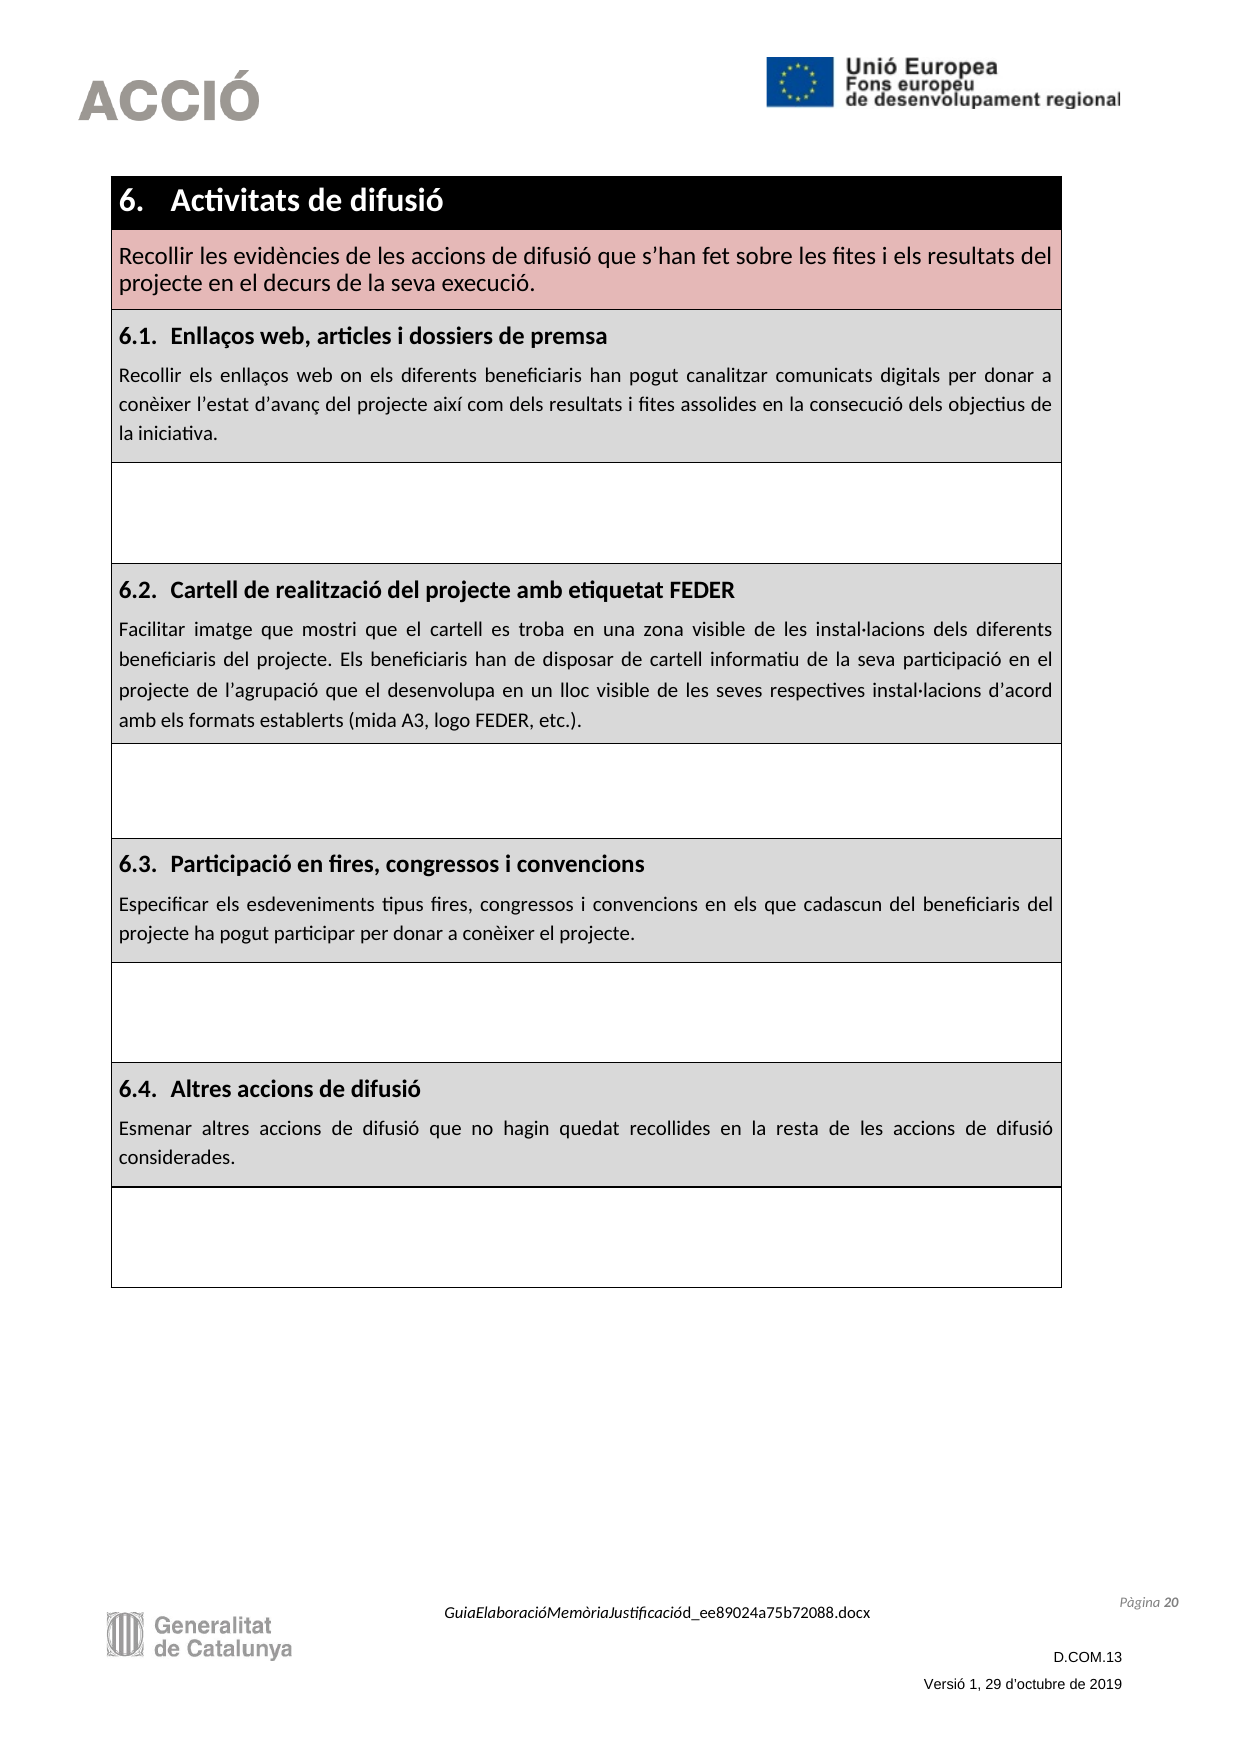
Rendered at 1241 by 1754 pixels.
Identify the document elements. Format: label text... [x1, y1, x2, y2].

table_cell [112, 963, 1061, 1062]
table_cell Altres accions de difusió Esmenar altres accions de difusió que no hagin quedat recollides en la resta de les accions de difusió considerades. [112, 1063, 1061, 1186]
picture [106, 1612, 292, 1661]
table_cell [112, 744, 1061, 838]
table_cell Enllaços web, articles i dossiers de premsa Recollir els enllaços web on els diferents beneficiaris han pogut canalitzar comunicats digitals per donar a conèixer l’estat d’avanç del projecte així com dels resultats i fites assolides en la consecució dels objectius de la iniciativa. [112, 310, 1061, 462]
picture [763, 57, 1120, 107]
picture [78, 70, 261, 133]
table_cell Recollir les evidències de les accions de difusió que s’han fet sobre les fites i els resultats del projecte en el decurs de la seva execució. [112, 230, 1061, 309]
table_cell [112, 1188, 1061, 1287]
table_cell [112, 463, 1061, 563]
table_header Activitats de difusió [112, 177, 1061, 229]
table_cell Cartell de realització del projecte amb etiquetat FEDER Facilitar imatge que mostri que el cartell es troba en una zona visible de les instal·lacions dels diferents beneficiaris del projecte. Els beneficiaris han de disposar de cartell informatiu de la seva participació en el projecte de l’agrupació que el desenvolupa en un lloc visible de les seves respectives instal·lacions d’acord amb els formats establerts (mida A3, logo FEDER, etc.). [112, 564, 1061, 743]
table_cell Participació en fires, congressos i convencions Especificar els esdeveniments tipus fires, congressos i convencions en els que cadascun del beneficiaris del projecte ha pogut participar per donar a conèixer el projecte. [112, 839, 1061, 962]
